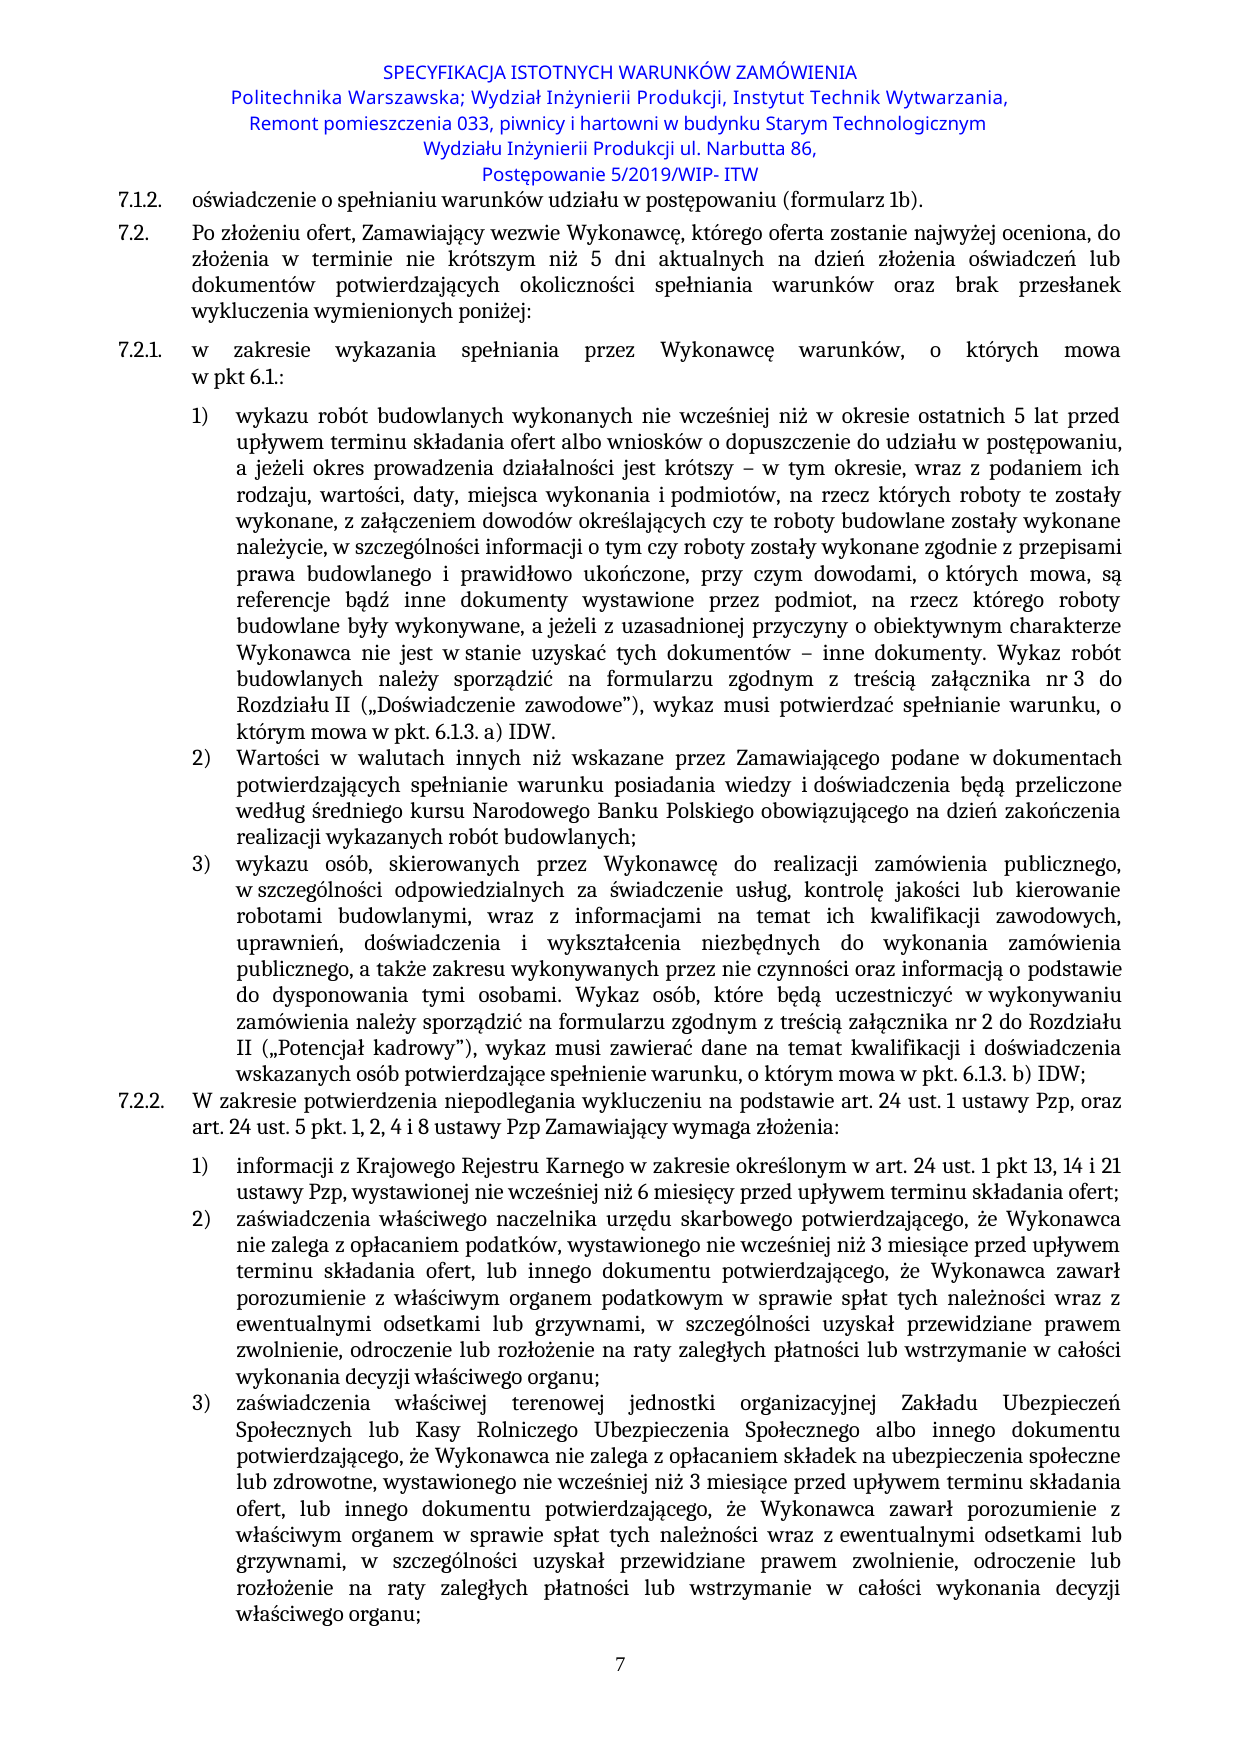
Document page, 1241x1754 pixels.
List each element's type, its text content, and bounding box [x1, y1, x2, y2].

list wykazu robót budowlanych wykonanych nie wcześniej niż w okresie ostatnich 5 lat przed upływem terminu składania ofert albo wniosków o dopuszczenie do udziału w postępowaniu, a jeżeli okres prowadzenia działalności jest krótszy – w tym okresie, wraz z podaniem ich rodzaju, wartości, daty, miejsca wykonania i podmiotów, na rzecz których roboty te zostały wykonane, z załączeniem dowodów określających czy te roboty budowlane zostały wykonane należycie, w szczególności informacji o tym czy roboty zostały wykonane zgodnie z przepisami prawa budowlanego i prawidłowo ukończone, przy czym dowodami, o których mowa, są referencje bądź inne dokumenty wystawione przez podmiot, na rzecz którego roboty budowlane były wykonywane, a jeżeli z uzasadnionej przyczyny o obiektywnym charakterze Wykonawca nie jest w stanie uzyskać tych dokumentów – inne dokumenty. Wykaz robót budowlanych należy sporządzić na formularzu zgodnym z treścią załącznika nr 3 do Rozdziału II („Doświadczenie zawodowe”), wykaz musi potwierdzać spełnianie warunku, o którym mowa w pkt. 6.1.3. a) IDW. [192, 402, 1122, 745]
text 7.2.2. W zakresie potwierdzenia niepodlegania wykluczeniu na podstawie art. 24 ust. 1 ustawy Pzp, oraz art. 24 ust. 5 pkt. 1, 2, 4 i 8 ustawy Pzp Zamawiający wymaga złożenia: [118, 1088, 1122, 1140]
list wykazu osób, skierowanych przez Wykonawcę do realizacji zamówienia publicznego, w szczególności odpowiedzialnych za świadczenie usług, kontrolę jakości lub kierowanie robotami budowlanymi, wraz z informacjami na temat ich kwalifikacji zawodowych, uprawnień, doświadczenia i wykształcenia niezbędnych do wykonania zamówienia publicznego, a także zakresu wykonywanych przez nie czynności oraz informacją o podstawie do dysponowania tymi osobami. Wykaz osób, które będą uczestniczyć w wykonywaniu zamówienia należy sporządzić na formularzu zgodnym z treścią załącznika nr 2 do Rozdziału II („Potencjał kadrowy”), wykaz musi zawierać dane na temat kwalifikacji i doświadczenia wskazanych osób potwierdzające spełnienie warunku, o którym mowa w pkt. 6.1.3. b) IDW; [192, 850, 1122, 1088]
list informacji z Krajowego Rejestru Karnego w zakresie określonym w art. 24 ust. 1 pkt 13, 14 i 21 ustawy Pzp, wystawionej nie wcześniej niż 6 miesięcy przed upływem terminu składania ofert; [192, 1153, 1122, 1206]
list Wartości w walutach innych niż wskazane przez Zamawiającego podane w dokumentach potwierdzających spełnianie warunku posiadania wiedzy i doświadczenia będą przeliczone według średniego kursu Narodowego Banku Polskiego obowiązującego na dzień zakończenia realizacji wykazanych robót budowlanych; [192, 745, 1122, 850]
list zaświadczenia właściwej terenowej jednostki organizacyjnej Zakładu Ubezpieczeń Społecznych lub Kasy Rolniczego Ubezpieczenia Społecznego albo innego dokumentu potwierdzającego, że Wykonawca nie zalega z opłacaniem składek na ubezpieczenia społeczne lub zdrowotne, wystawionego nie wcześniej niż 3 miesiące przed upływem terminu składania ofert, lub innego dokumentu potwierdzającego, że Wykonawca zawarł porozumienie z właściwym organem w sprawie spłat tych należności wraz z ewentualnymi odsetkami lub grzywnami, w szczególności uzyskał przewidziane prawem zwolnienie, odroczenie lub rozłożenie na raty zaległych płatności lub wstrzymanie w całości wykonania decyzji właściwego organu; [192, 1390, 1122, 1627]
text 7.2.1. w zakresie wykazania spełniania przez Wykonawcę warunków, o których mowa w pkt 6.1.: [118, 337, 1122, 390]
text 7.2. Po złożeniu ofert, Zamawiający wezwie Wykonawcę, którego oferta zostanie najwyżej oceniona, do złożenia w terminie nie krótszym niż 5 dni aktualnych na dzień złożenia oświadczeń lub dokumentów potwierdzających okoliczności spełniania warunków oraz brak przesłanek wykluczenia wymienionych poniżej: [118, 219, 1122, 325]
list 7.1.2. oświadczenie o spełnianiu warunków udziału w postępowaniu (formularz 1b). [118, 187, 1122, 213]
list zaświadczenia właściwego naczelnika urzędu skarbowego potwierdzającego, że Wykonawca nie zalega z opłacaniem podatków, wystawionego nie wcześniej niż 3 miesiące przed upływem terminu składania ofert, lub innego dokumentu potwierdzającego, że Wykonawca zawarł porozumienie z właściwym organem podatkowym w sprawie spłat tych należności wraz z ewentualnymi odsetkami lub grzywnami, w szczególności uzyskał przewidziane prawem zwolnienie, odroczenie lub rozłożenie na raty zaległych płatności lub wstrzymanie w całości wykonania decyzji właściwego organu; [192, 1206, 1122, 1390]
